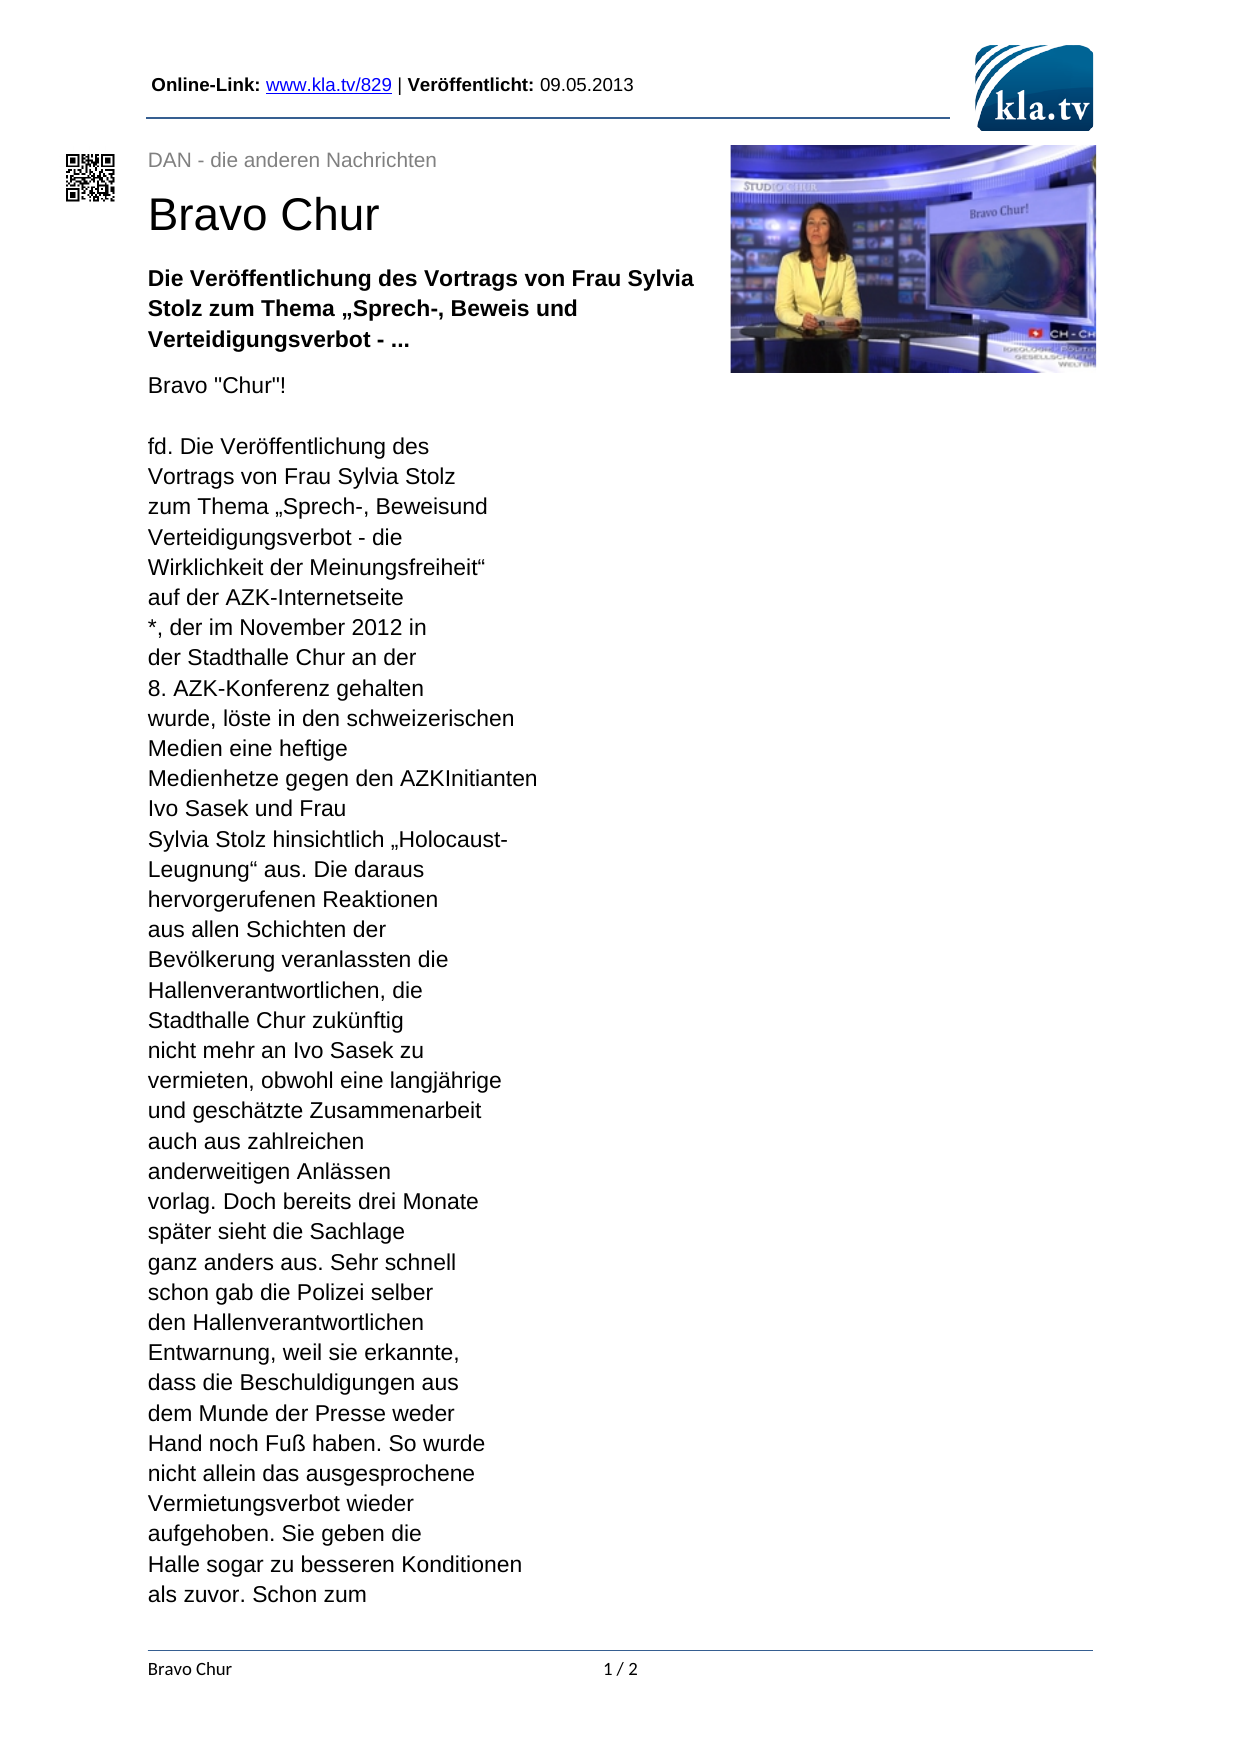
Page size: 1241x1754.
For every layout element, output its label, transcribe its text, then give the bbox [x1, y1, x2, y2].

text Bravo Chur [148, 188, 1093, 241]
text Die Veröffentlichung des Vortrags von Frau Sylvia Stolz zum Thema „Sprech-, Beweis und Verteidigungsverbot - ... [148, 265, 1093, 352]
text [148, 372, 1093, 1607]
text DAN - die anderen Nachrichten [148, 148, 1093, 172]
